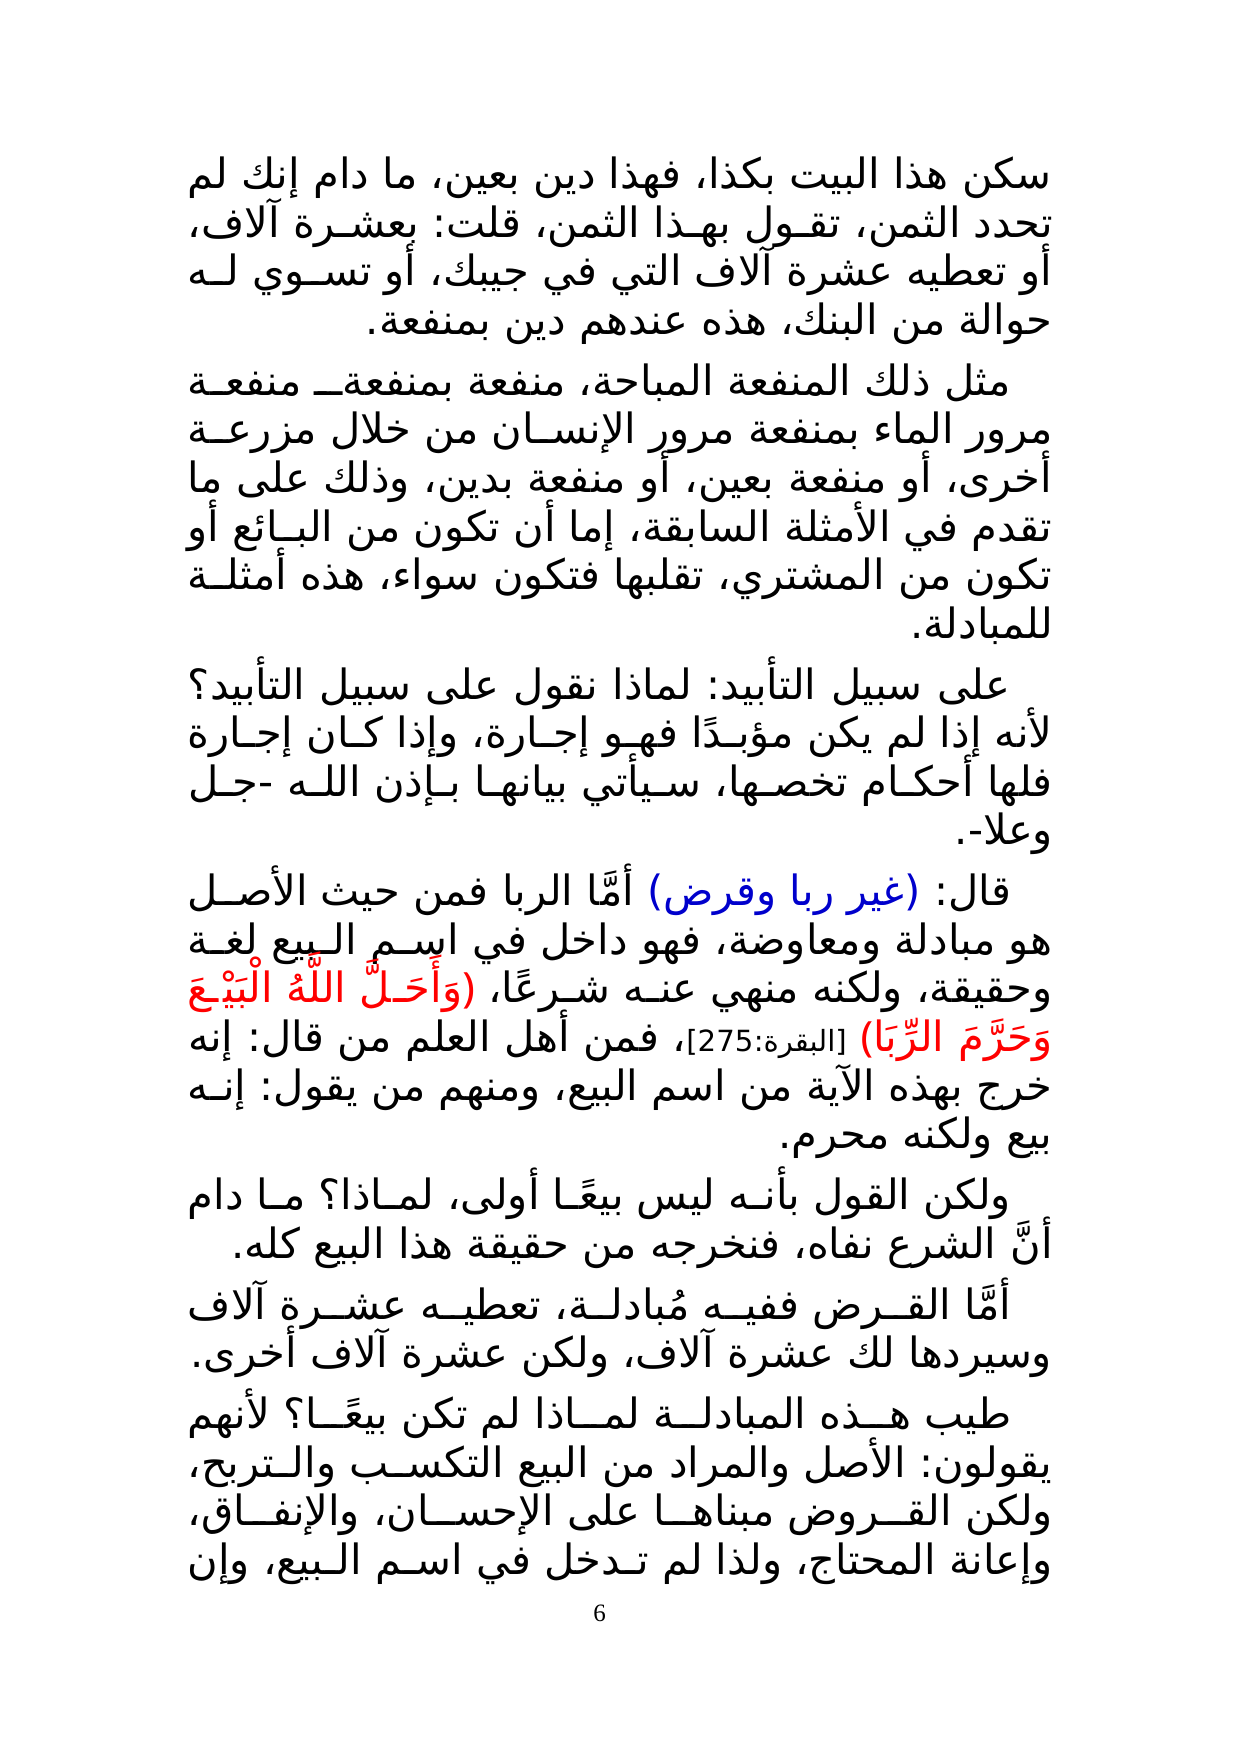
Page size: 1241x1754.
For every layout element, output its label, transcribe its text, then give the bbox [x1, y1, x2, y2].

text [187, 1390, 1053, 1584]
text على سبيل التأبيد: لماذا نقول على سبيل التأبيد؟ لأنه إذا لم يكن مؤبدًا فهو إجارة، وإذا كان إجارة فلها أحكام تخصها، سيأتي بيانها بإذن الله -جل وعلا-. [187, 660, 1053, 854]
text قال: (غير ربا وقرض) أمَّا الربا فمن حيث الأصل هو مبادلة ومعاوضة، فهو داخل في اسم البيع لغة وحقيقة، ولكنه منهي عنه شرعًا، ﴿وَأَحَلَّ اللَّهُ الْبَيْعَ وَحَرَّمَ الرِّبَا﴾ [البقرة:275]، فمن أهل العلم من قال: إنه خرج بهذه الآية من اسم البيع، ومنهم من يقول: إنه بيع ولكنه محرم. [187, 867, 1053, 1158]
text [187, 150, 1053, 344]
text مثل ذلك المنفعة المباحة، منفعة بمنفعةـ منفعة مرور الماء بمنفعة مرور الإنسان من خلال مزرعة أخرى، أو منفعة بعين، أو منفعة بدين، وذلك على ما تقدم في الأمثلة السابقة، إما أن تكون من البائع أو تكون من المشتري، تقلبها فتكون سواء، هذه أمثلة للمبادلة. [187, 357, 1053, 648]
text أمَّا القرض ففيه مُبادلة، تعطيه عشرة آلاف وسيردها لك عشرة آلاف، ولكن عشرة آلاف أخرى. [187, 1280, 1053, 1377]
text ولكن القول بأنه ليس بيعًا أولى، لماذا؟ ما دام أنَّ الشرع نفاه، فنخرجه من حقيقة هذا البيع كله. [187, 1171, 1053, 1268]
